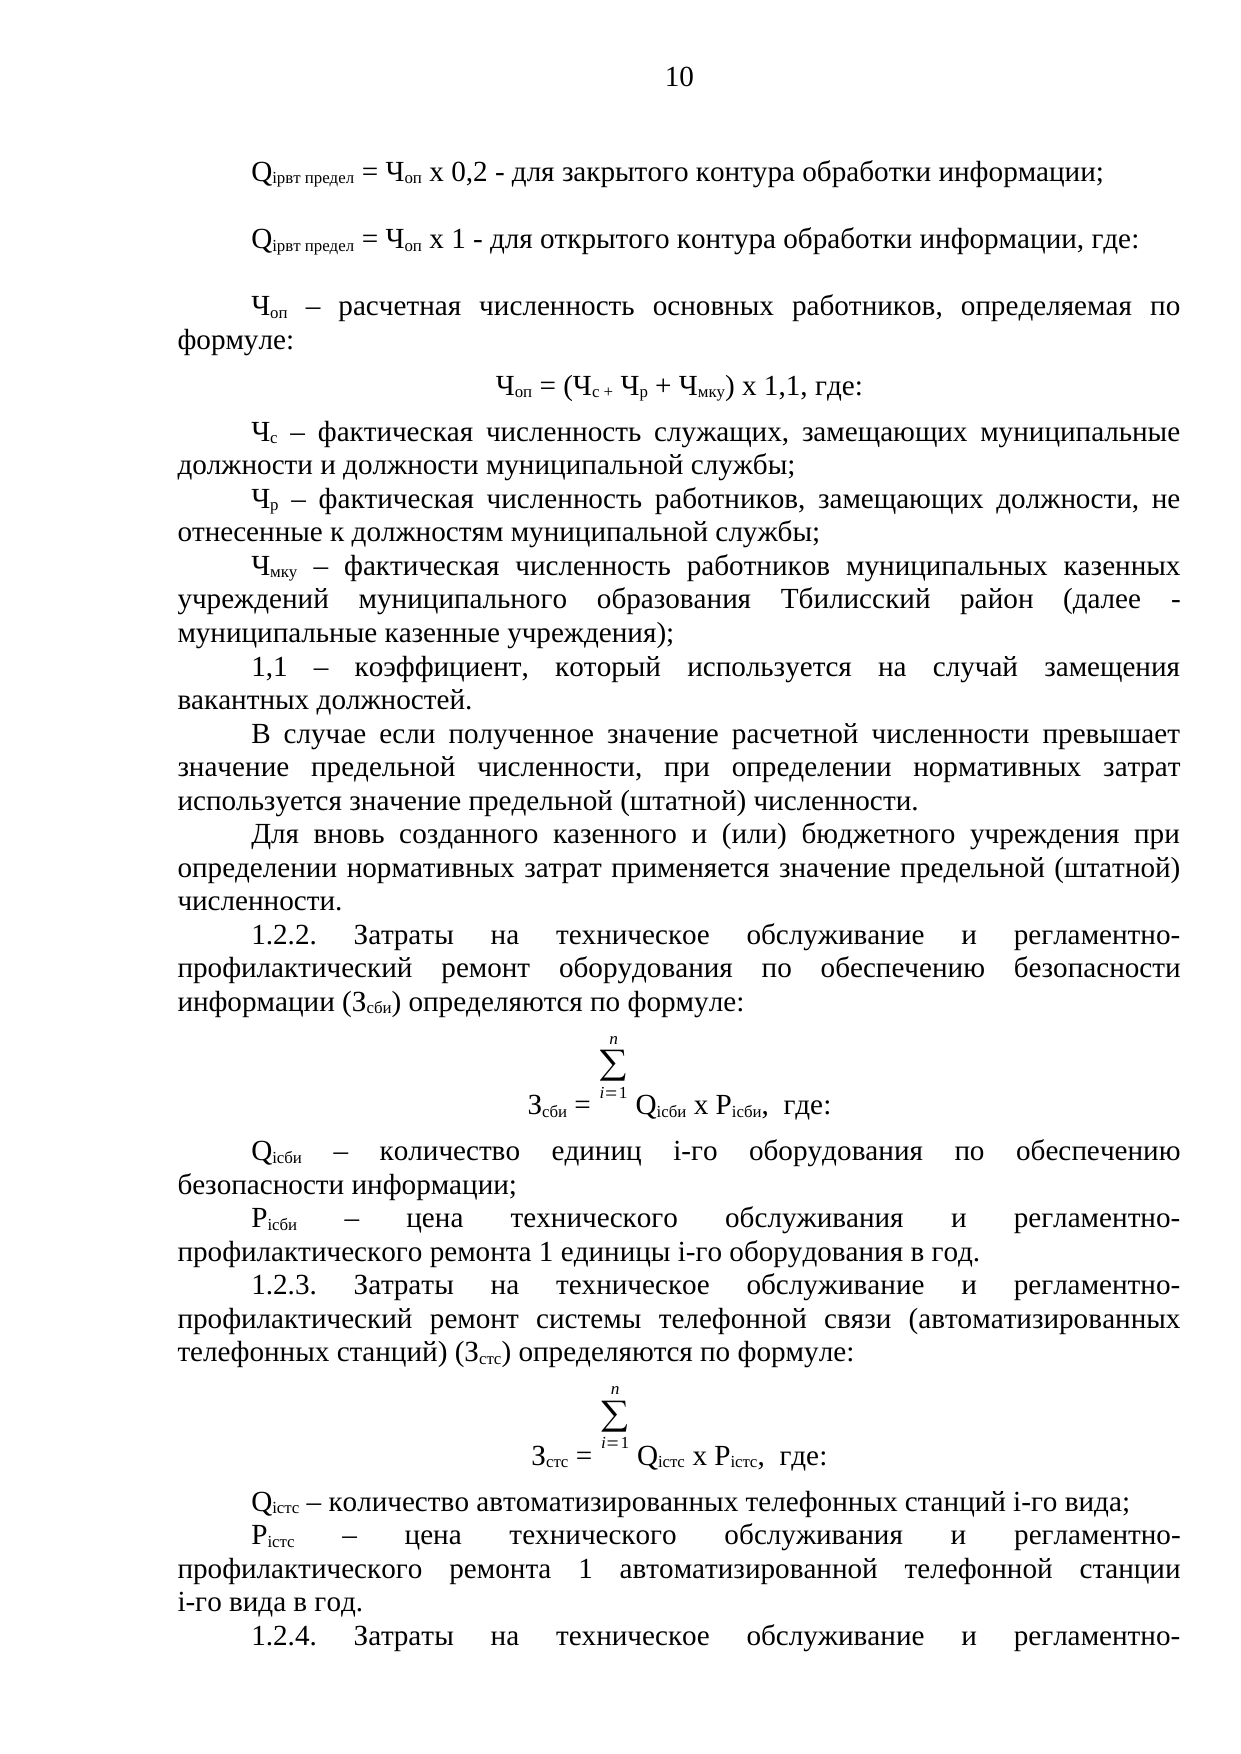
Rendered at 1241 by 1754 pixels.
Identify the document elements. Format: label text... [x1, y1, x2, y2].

text Для вновь созданного казенного и (или) бюджетного учреждения при определении нормативных затрат применяется значение предельной (штатной) численности. [177, 816, 1181, 917]
text 1,1 – коэффициент, который используется на случай замещения вакантных должностей. [177, 649, 1181, 716]
text Qiрвт предел = Чоп x 0,2 - для закрытого контура обработки информации; [177, 154, 1181, 188]
text Зстс = Qiстс х Piстс, где: [177, 1381, 1181, 1471]
text Piстс – цена технического обслуживания и регламентно-профилактического ремонта 1 автоматизированной телефонной станции i-го вида в год. [177, 1517, 1181, 1618]
text Qiстс – количество автоматизированных телефонных станций i-го вида; [177, 1484, 1181, 1517]
text 1.2.3. Затраты на техническое обслуживание и регламентно-профилактический ремонт системы телефонной связи (автоматизированных телефонных станций) (Зстс) определяются по формуле: [177, 1267, 1181, 1368]
text Зсби = Qiсби х Piсби, где: [177, 1030, 1181, 1121]
text Чс – фактическая численность служащих, замещающих муниципальные должности и должности муниципальной службы; [177, 414, 1181, 481]
text 1.2.2. Затраты на техническое обслуживание и регламентно-профилактический ремонт оборудования по обеспечению безопасности информации (Зсби) определяются по формуле: [177, 917, 1181, 1018]
text Чоп = (Чс + Чр + Чмку) x 1,1, где: [177, 368, 1181, 401]
text Qiрвт предел = Чоп x 1 - для открытого контура обработки информации, где: [177, 221, 1181, 255]
text В случае если полученное значение расчетной численности превышает значение предельной численности, при определении нормативных затрат используется значение предельной (штатной) численности. [177, 716, 1181, 816]
text Piсби – цена технического обслуживания и регламентно-профилактического ремонта 1 единицы i-го оборудования в год. [177, 1200, 1181, 1267]
text Чр – фактическая численность работников, замещающих должности, не отнесенные к должностям муниципальной службы; [177, 481, 1181, 548]
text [177, 1618, 1181, 1651]
text Чоп – расчетная численность основных работников, определяемая по формуле: [177, 288, 1181, 355]
text Чмку – фактическая численность работников муниципальных казенных учреждений муниципального образования Тбилисский район (далее - муниципальные казенные учреждения); [177, 548, 1181, 649]
text Qiсби – количество единиц i-го оборудования по обеспечению безопасности информации; [177, 1133, 1181, 1200]
